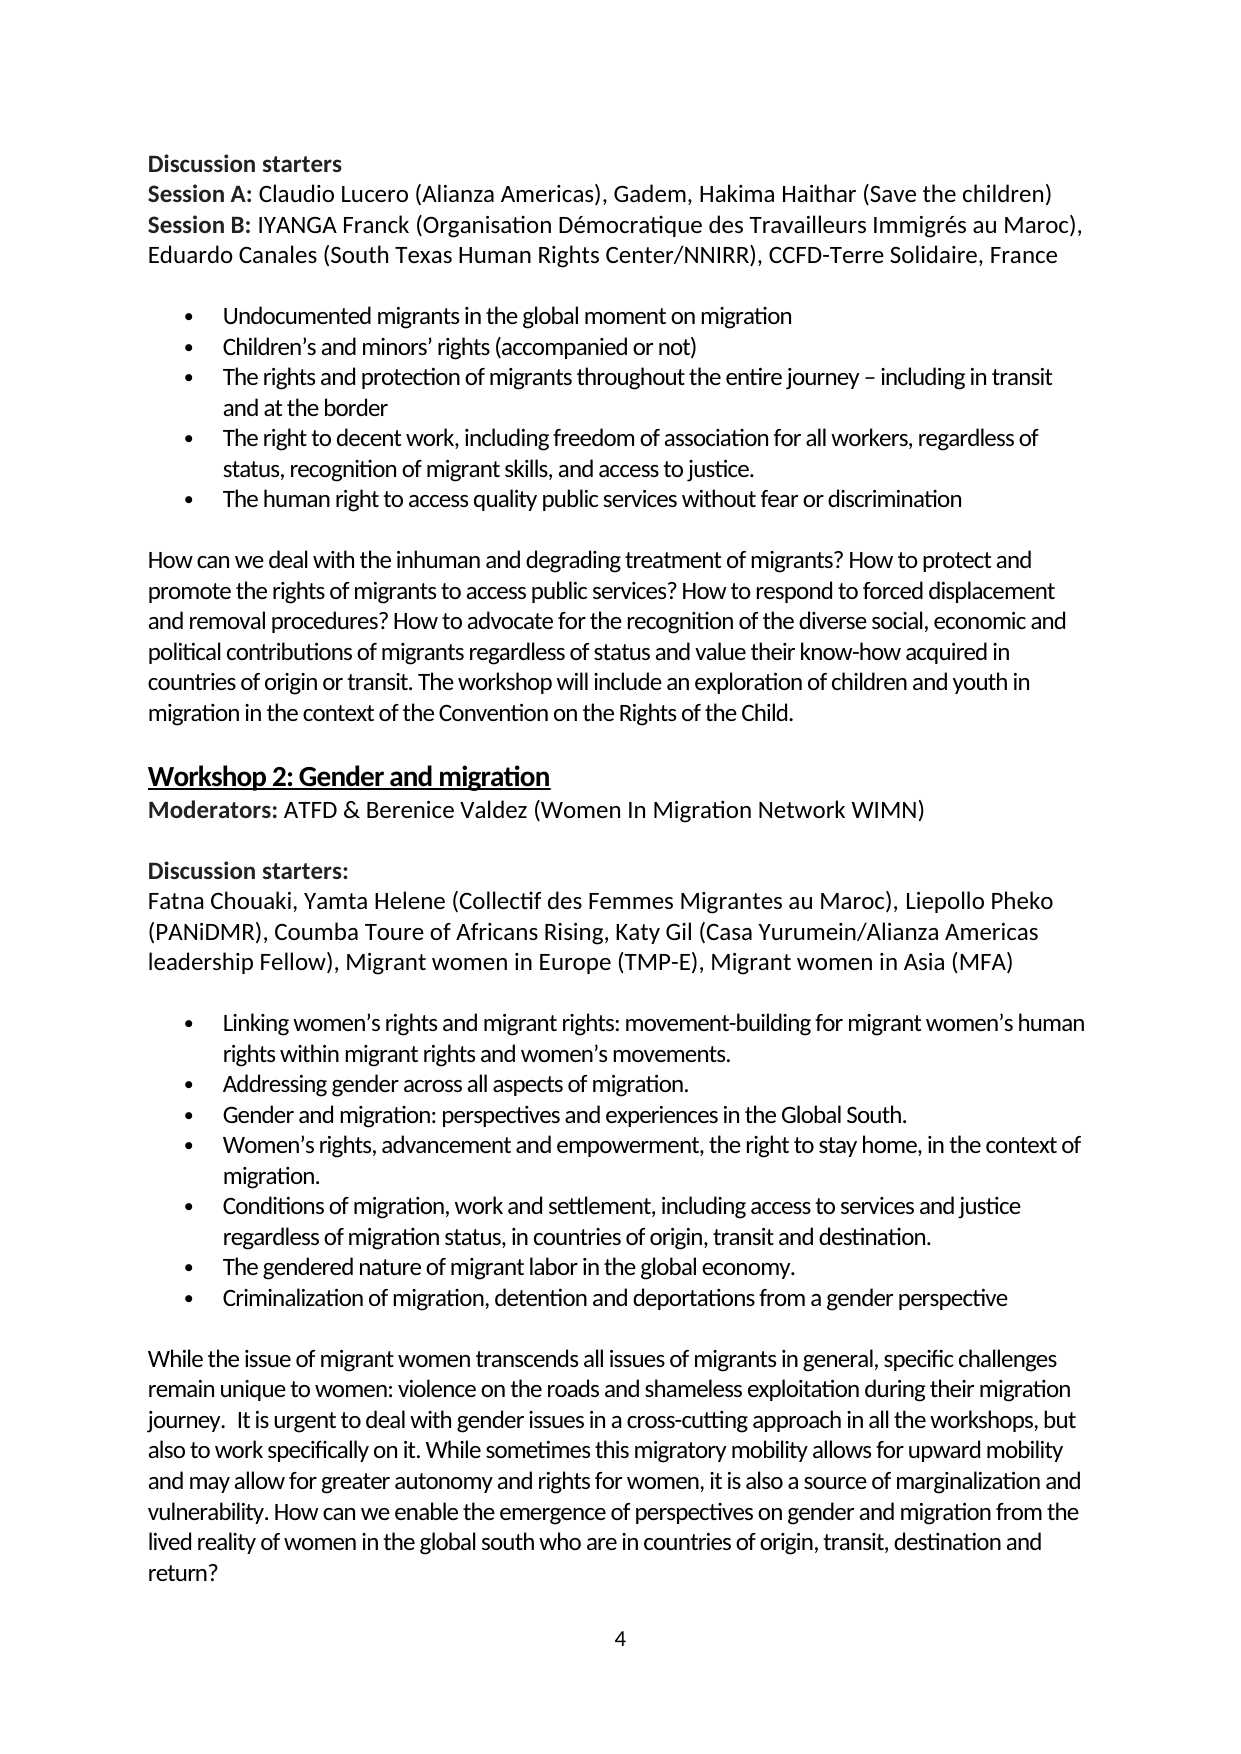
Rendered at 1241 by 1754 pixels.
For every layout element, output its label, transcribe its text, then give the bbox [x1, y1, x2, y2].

list Criminalization of migration, detention and deportations from a gender perspective [185, 1282, 1092, 1313]
list The rights and protection of migrants throughout the entire journey – including in transit and at the border [185, 361, 1092, 422]
text Session A: Claudio Lucero (Alianza Americas), Gadem, Hakima Haithar (Save the children) [148, 178, 1092, 209]
list Linking women’s rights and migrant rights: movement-building for migrant women’s human rights within migrant rights and women’s movements. [185, 1007, 1092, 1068]
list The right to decent work, including freedom of association for all workers, regardless of status, recognition of migrant skills, and access to justice. [185, 422, 1092, 483]
text Discussion starters: [148, 855, 1092, 885]
list The gendered nature of migrant labor in the global economy. [185, 1252, 1092, 1282]
list Conditions of migration, work and settlement, including access to services and justice regardless of migration status, in countries of origin, transit and destination. [185, 1191, 1092, 1252]
list Undocumented migrants in the global moment on migration [185, 300, 1092, 331]
text How can we deal with the inhuman and degrading treatment of migrants? How to protect and promote the rights of migrants to access public services? How to respond to forced displacement and removal procedures? How to advocate for the recognition of the diverse social, economic and political contributions of migrants regardless of status and value their know-how acquired in countries of origin or transit. The workshop will include an exploration of children and youth in migration in the context of the Convention on the Rights of the Child. [148, 544, 1092, 728]
text Workshop 2: Gender and migration [148, 758, 1092, 794]
text Fatna Chouaki, Yamta Helene (Collectif des Femmes Migrantes au Maroc), Liepollo Pheko (PANiDMR), Coumba Toure of Africans Rising, Katy Gil (Casa Yurumein/Alianza Americas leadership Fellow), Migrant women in Europe (TMP-E), Migrant women in Asia (MFA) [148, 885, 1092, 977]
list Gender and migration: perspectives and experiences in the Global South. [185, 1099, 1092, 1129]
text While the issue of migrant women transcends all issues of migrants in general, specific challenges remain unique to women: violence on the roads and shameless exploitation during their migration journey. It is urgent to deal with gender issues in a cross-cutting approach in all the workshops, but also to work specifically on it. While sometimes this migratory mobility allows for upward mobility and may allow for greater autonomy and rights for women, it is also a source of marginalization and vulnerability. How can we enable the emergence of perspectives on gender and migration from the lived reality of women in the global south who are in countries of origin, transit, destination and return? [148, 1343, 1092, 1587]
list Addressing gender across all aspects of migration. [185, 1068, 1092, 1099]
text Discussion starters [148, 148, 1092, 178]
text Session B: IYANGA Franck (Organisation Démocratique des Travailleurs Immigrés au Maroc), Eduardo Canales (South Texas Human Rights Center/NNIRR), CCFD-Terre Solidaire, France [148, 209, 1092, 270]
list The human right to access quality public services without fear or discrimination [185, 483, 1092, 514]
list Children’s and minors’ rights (accompanied or not) [185, 331, 1092, 361]
text Moderators: ATFD & Berenice Valdez (Women In Migration Network WIMN) [148, 794, 1036, 824]
list Women’s rights, advancement and empowerment, the right to stay home, in the context of migration. [185, 1129, 1092, 1191]
